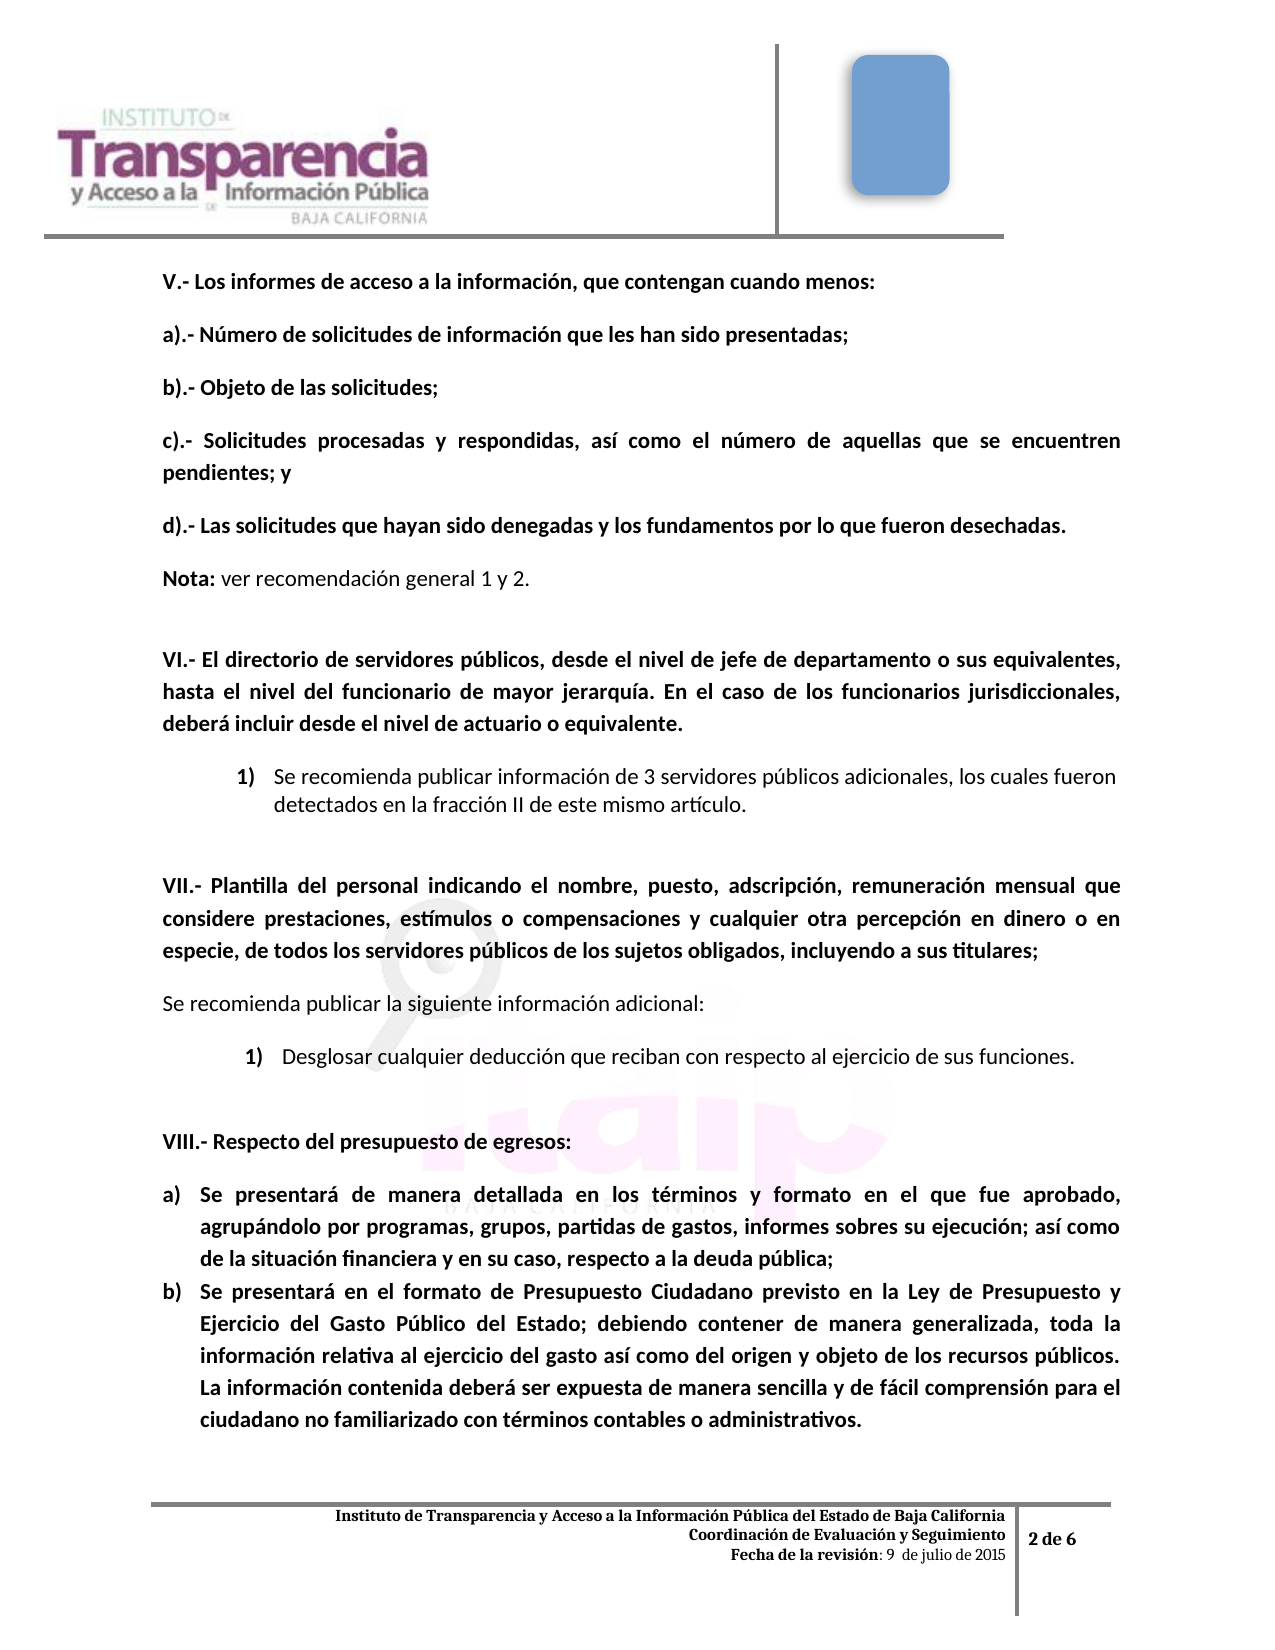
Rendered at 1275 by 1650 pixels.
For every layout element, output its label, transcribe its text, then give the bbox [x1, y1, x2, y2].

text c).- Solicitudes procesadas y respondidas, así como el número de aquellas que se encuentren pendientes; y [162, 426, 1122, 486]
text d).- Las solicitudes que hayan sido denegadas y los fundamentos por lo que fueron desechadas. [162, 511, 1122, 539]
text b).- Objeto de las solicitudes; [162, 373, 1122, 401]
text VII.- Plantilla del personal indicando el nombre, puesto, adscripción, remuneración mensual que considere prestaciones, estímulos o compensaciones y cualquier otra percepción en dinero o en especie, de todos los servidores públicos de los sujetos obligados, incluyendo a sus titulares; [162, 872, 1122, 964]
text V.- Los informes de acceso a la información, que contengan cuando menos: [162, 267, 1122, 295]
text VIII.- Respecto del presupuesto de egresos: [162, 1127, 1122, 1155]
text a).- Número de solicitudes de información que les han sido presentadas; [162, 320, 1122, 348]
picture [56, 107, 430, 227]
text Se recomienda publicar la siguiente información adicional: [162, 989, 1122, 1017]
list Se presentará de manera detallada en los términos y formato en el que fue aprobado, agrupándolo por programas, grupos, partidas de gastos, informes sobres su ejecución; así como de la situación financiera y en su caso, respecto a la deuda pública; [162, 1180, 1122, 1273]
list Se presentará en el formato de Presupuesto Ciudadano previsto en la Ley de Presupuesto y Ejercicio del Gasto Público del Estado; debiendo contener de manera generalizada, toda la información relativa al ejercicio del gasto así como del origen y objeto de los recursos públicos. La información contenida deberá ser expuesta de manera sencilla y de fácil comprensión para el ciudadano no familiarizado con términos contables o administrativos. [162, 1277, 1122, 1433]
text VI.- El directorio de servidores públicos, desde el nivel de jefe de departamento o sus equivalentes, hasta el nivel del funcionario de mayor jerarquía. En el caso de los funcionarios jurisdiccionales, deberá incluir desde el nivel de actuario o equivalente. [162, 645, 1122, 737]
text Nota: ver recomendación general 1 y 2. [162, 564, 1122, 592]
list Se recomienda publicar información de 3 servidores públicos adicionales, los cuales fueron detectados en la fracción II de este mismo artículo. [236, 762, 1122, 818]
list Desglosar cualquier deducción que reciban con respecto al ejercicio de sus funciones. [244, 1042, 1122, 1070]
